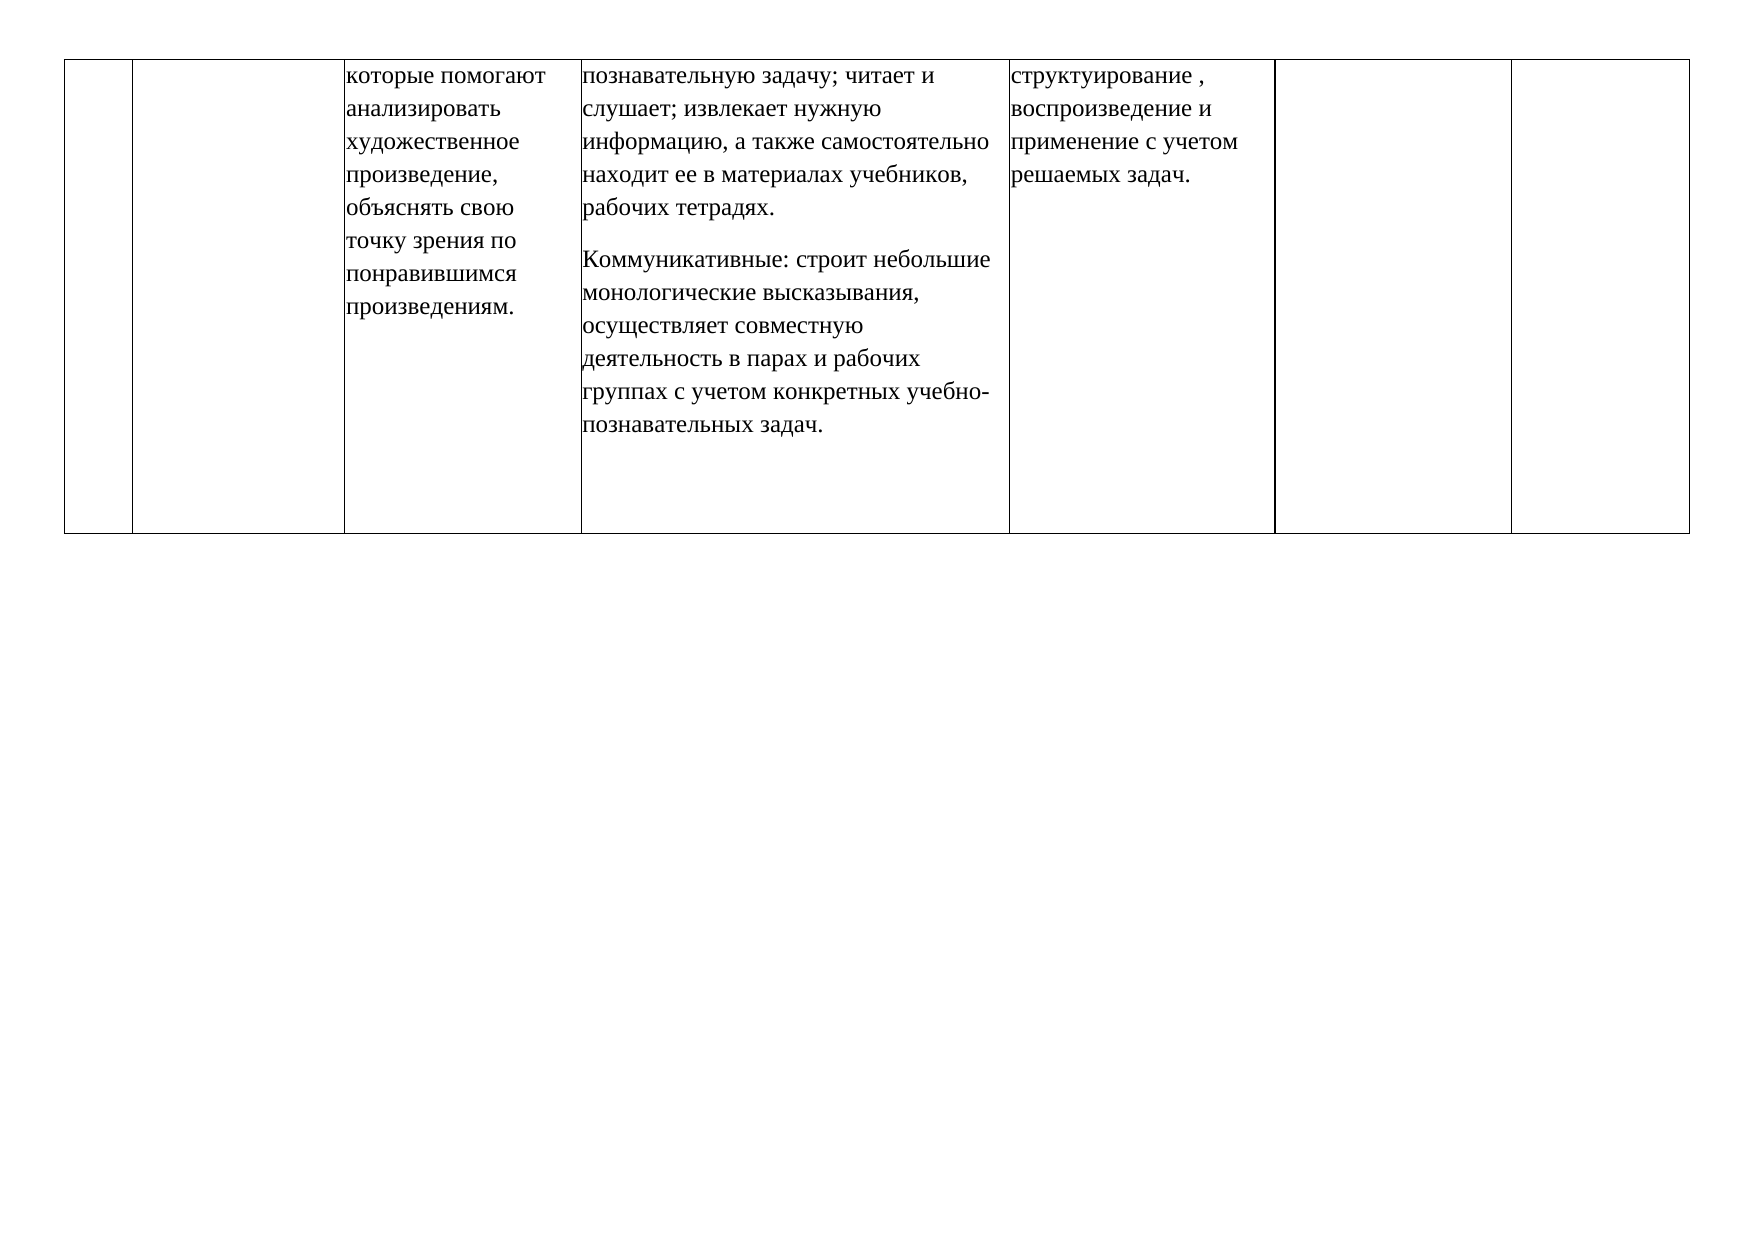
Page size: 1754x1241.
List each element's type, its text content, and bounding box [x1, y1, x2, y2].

table_header [1276, 60, 1511, 533]
table_header [65, 60, 132, 533]
table_header структуирование , воспроизведение и применение с учетом решаемых задач. [1010, 60, 1274, 533]
table_header познавательную задачу; читает и слушает; извлекает нужную информацию, а также самостоятельно находит ее в материалах учебников, рабочих тетрадях. Коммуникативные: строит небольшие монологические высказывания, осуществляет совместную деятельность в парах и рабочих группах с учетом конкретных учебно-познавательных задач. [582, 60, 1009, 533]
table_header [1512, 60, 1689, 533]
table_header [133, 60, 344, 533]
table_header которые помогают анализировать художественное произведение, объяснять свою точку зрения по понравившимся произведениям. [345, 60, 581, 533]
